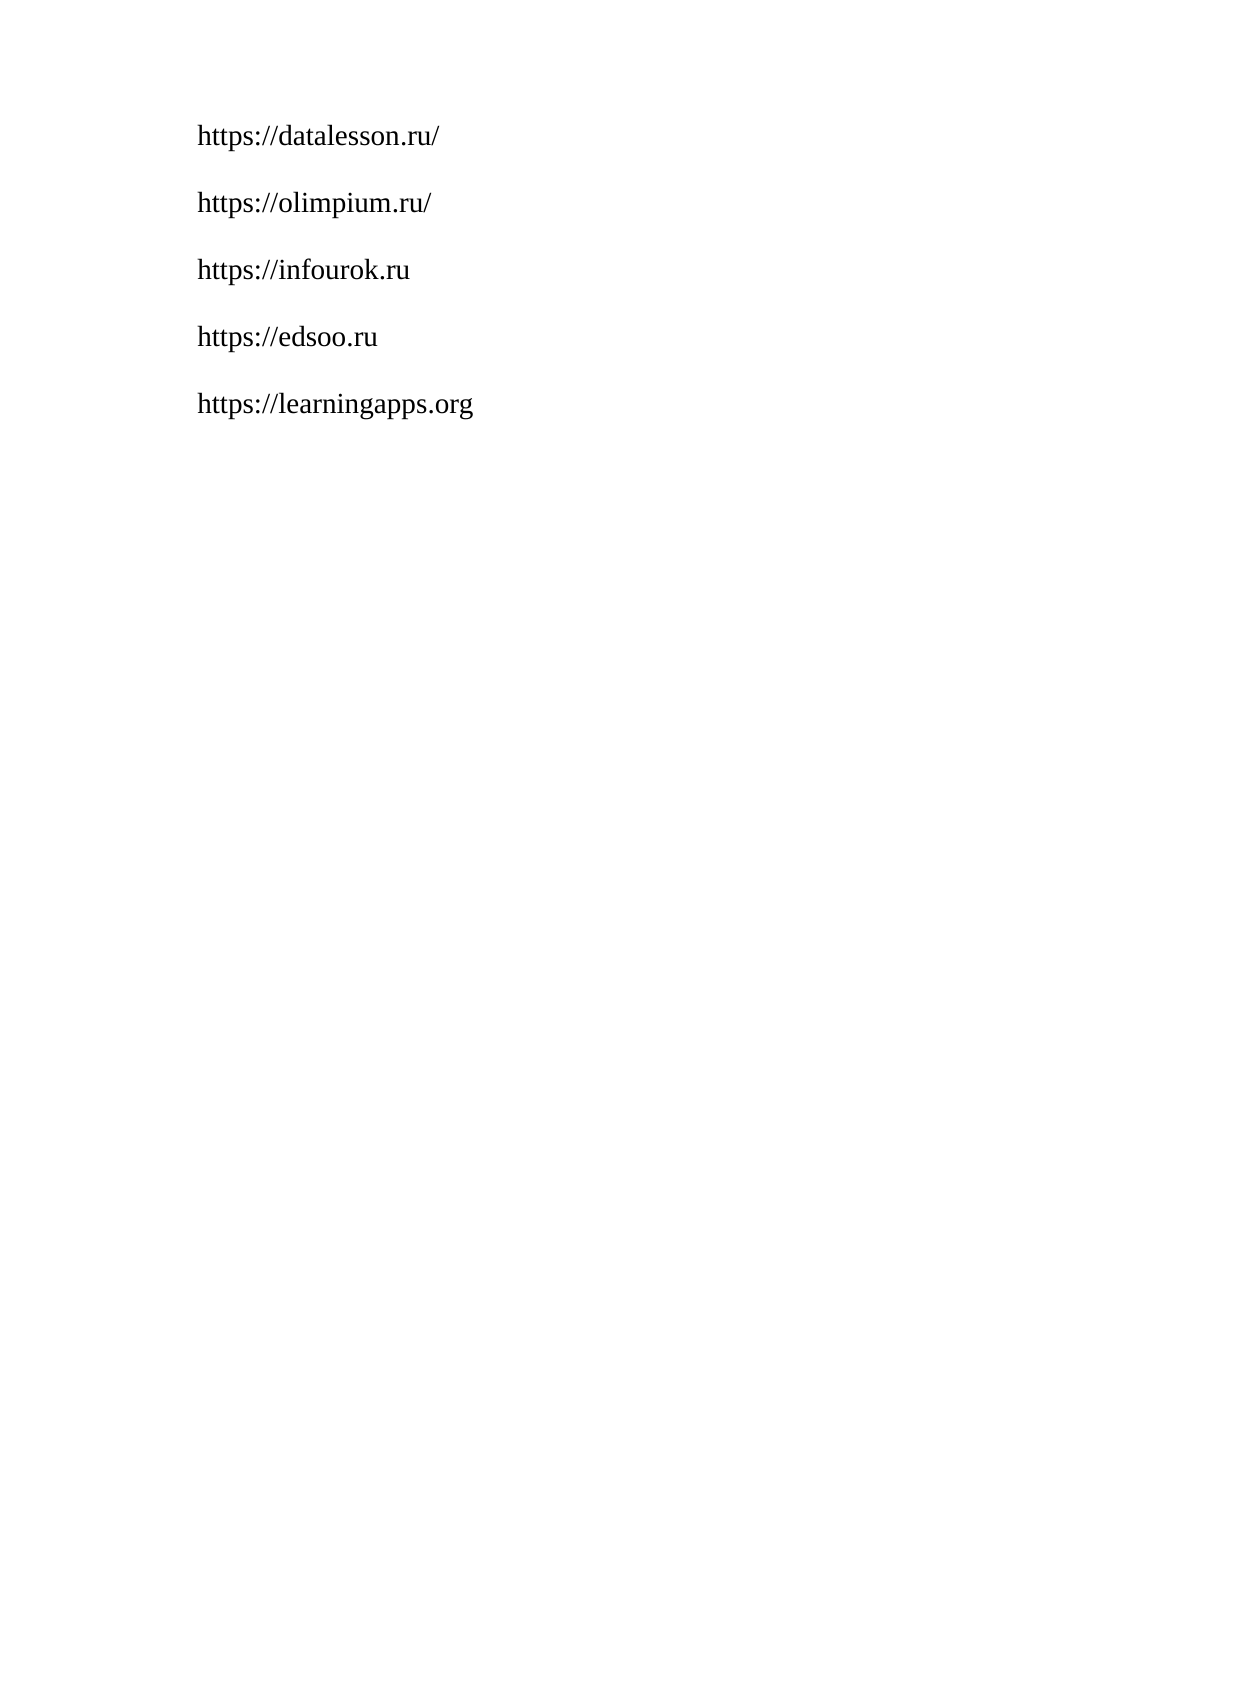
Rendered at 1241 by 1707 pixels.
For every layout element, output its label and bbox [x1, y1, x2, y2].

text [190, 118, 1152, 487]
